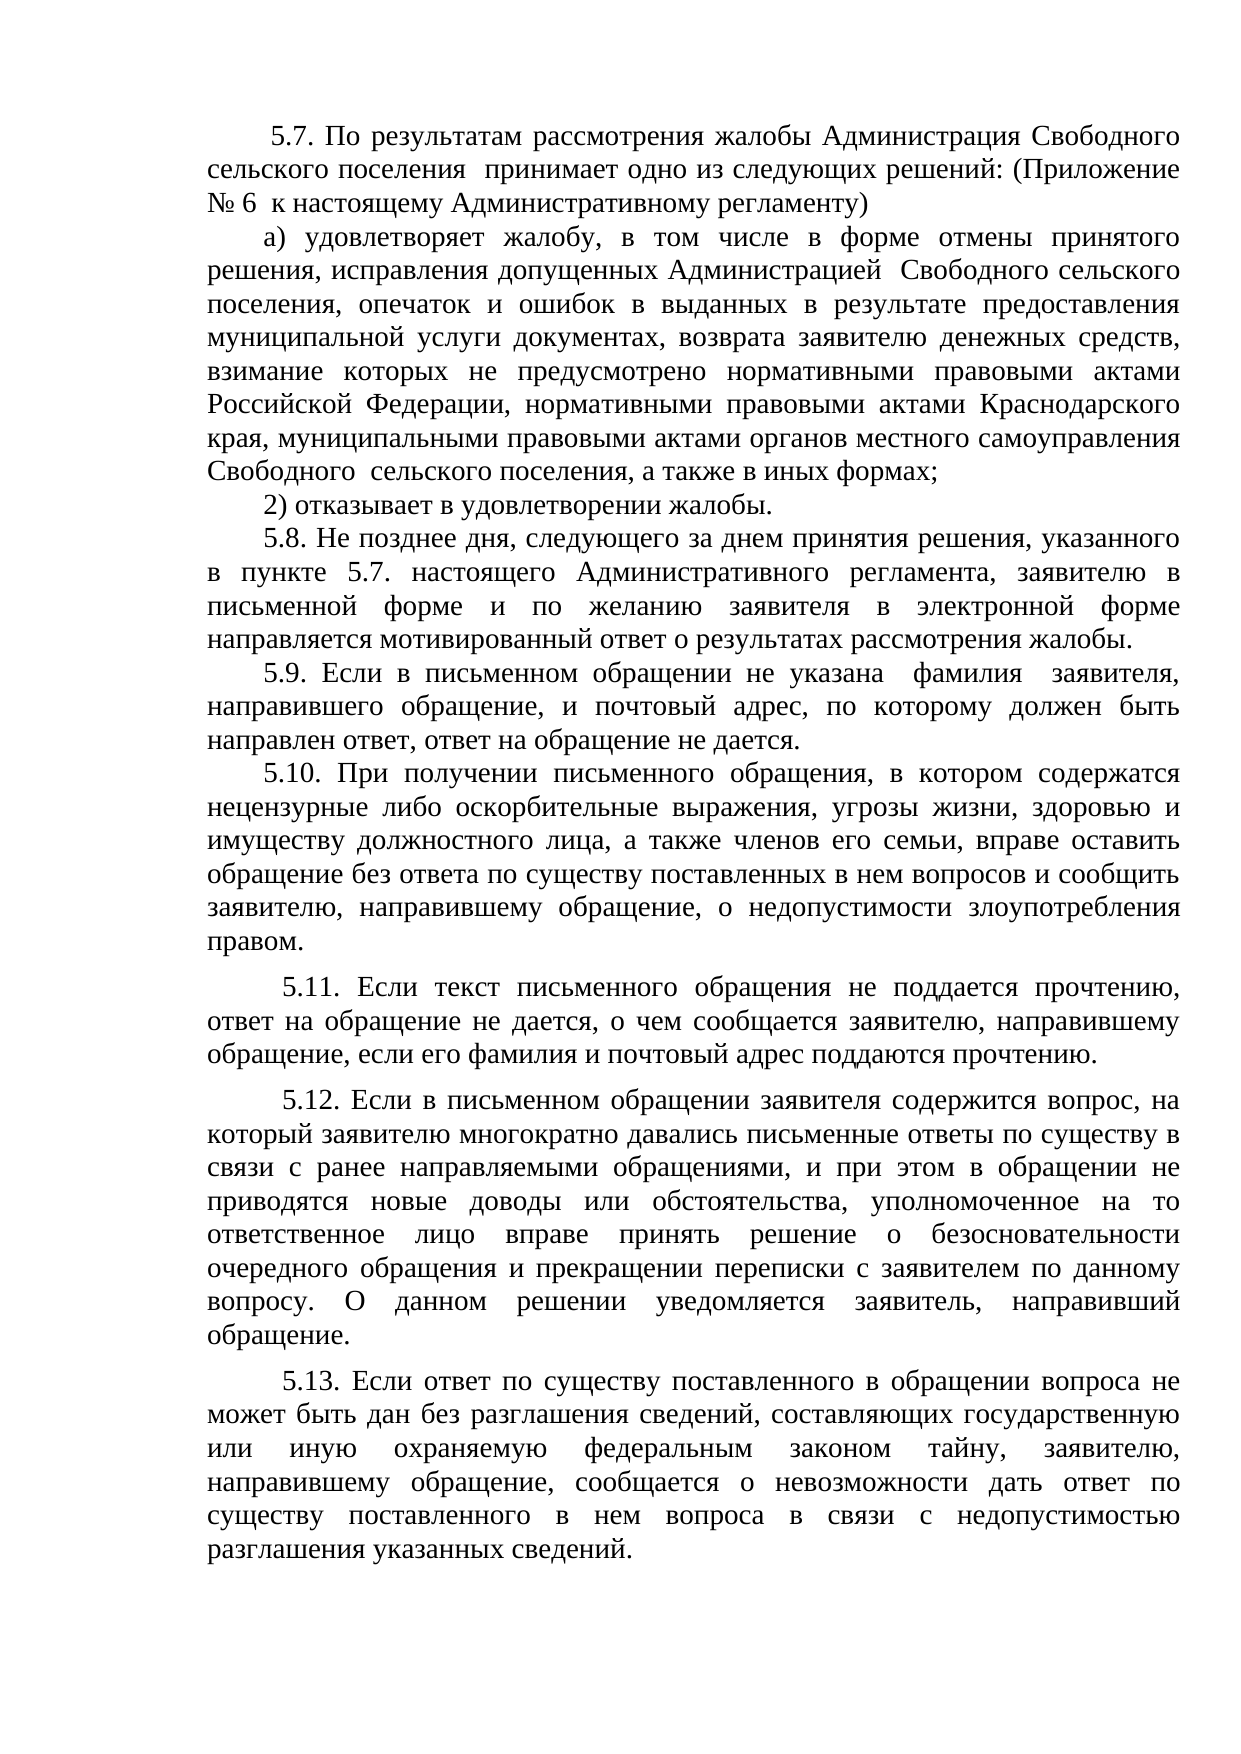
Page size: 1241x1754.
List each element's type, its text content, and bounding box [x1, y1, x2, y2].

text 5.8. Не позднее дня, следующего за днем принятия решения, указанного в пункте 5.7. настоящего Административного регламента, заявителю в письменной форме и по желанию заявителя в электронной форме направляется мотивированный ответ о результатах рассмотрения жалобы. [207, 521, 1181, 655]
text 5.13. Если ответ по существу поставленного в обращении вопроса не может быть дан без разглашения сведений, составляющих государственную или иную охраняемую федеральным законом тайну, заявителю, направившему обращение, сообщается о невозможности дать ответ по существу поставленного в нем вопроса в связи с недопустимостью разглашения указанных сведений. [207, 1363, 1181, 1564]
text 2) отказывает в удовлетворении жалобы. [207, 487, 1181, 521]
text 5.12. Если в письменном обращении заявителя содержится вопрос, на который заявителю многократно давались письменные ответы по существу в связи с ранее направляемыми обращениями, и при этом в обращении не приводятся новые доводы или обстоятельства, уполномоченное на то ответственное лицо вправе принять решение о безосновательности очередного обращения и прекращении переписки с заявителем по данному вопросу. О данном решении уведомляется заявитель, направивший обращение. [207, 1082, 1181, 1351]
text а) удовлетворяет жалобу, в том числе в форме отмены принятого решения, исправления допущенных Администрацией Свободного сельского поселения, опечаток и ошибок в выданных в результате предоставления муниципальной услуги документах, возврата заявителю денежных средств, взимание которых не предусмотрено нормативными правовыми актами Российской Федерации, нормативными правовыми актами Краснодарского края, муниципальными правовыми актами органов местного самоуправления Свободного сельского поселения, а также в иных формах; [207, 219, 1181, 487]
text 5.7. По результатам рассмотрения жалобы Администрация Свободного сельского поселения принимает одно из следующих решений: (Приложение № 6 к настоящему Административному регламенту) [207, 118, 1181, 219]
text 5.10. При получении письменного обращения, в котором содержатся нецензурные либо оскорбительные выражения, угрозы жизни, здоровью и имуществу должностного лица, а также членов его семьи, вправе оставить обращение без ответа по существу поставленных в нем вопросов и сообщить заявителю, направившему обращение, о недопустимости злоупотребления правом. [207, 755, 1181, 957]
text 5.9. Если в письменном обращении не указана фамилия заявителя, направившего обращение, и почтовый адрес, по которому должен быть направлен ответ, ответ на обращение не дается. [207, 655, 1181, 755]
text 5.11. Если текст письменного обращения не поддается прочтению, ответ на обращение не дается, о чем сообщается заявителю, направившему обращение, если его фамилия и почтовый адрес поддаются прочтению. [207, 969, 1181, 1070]
